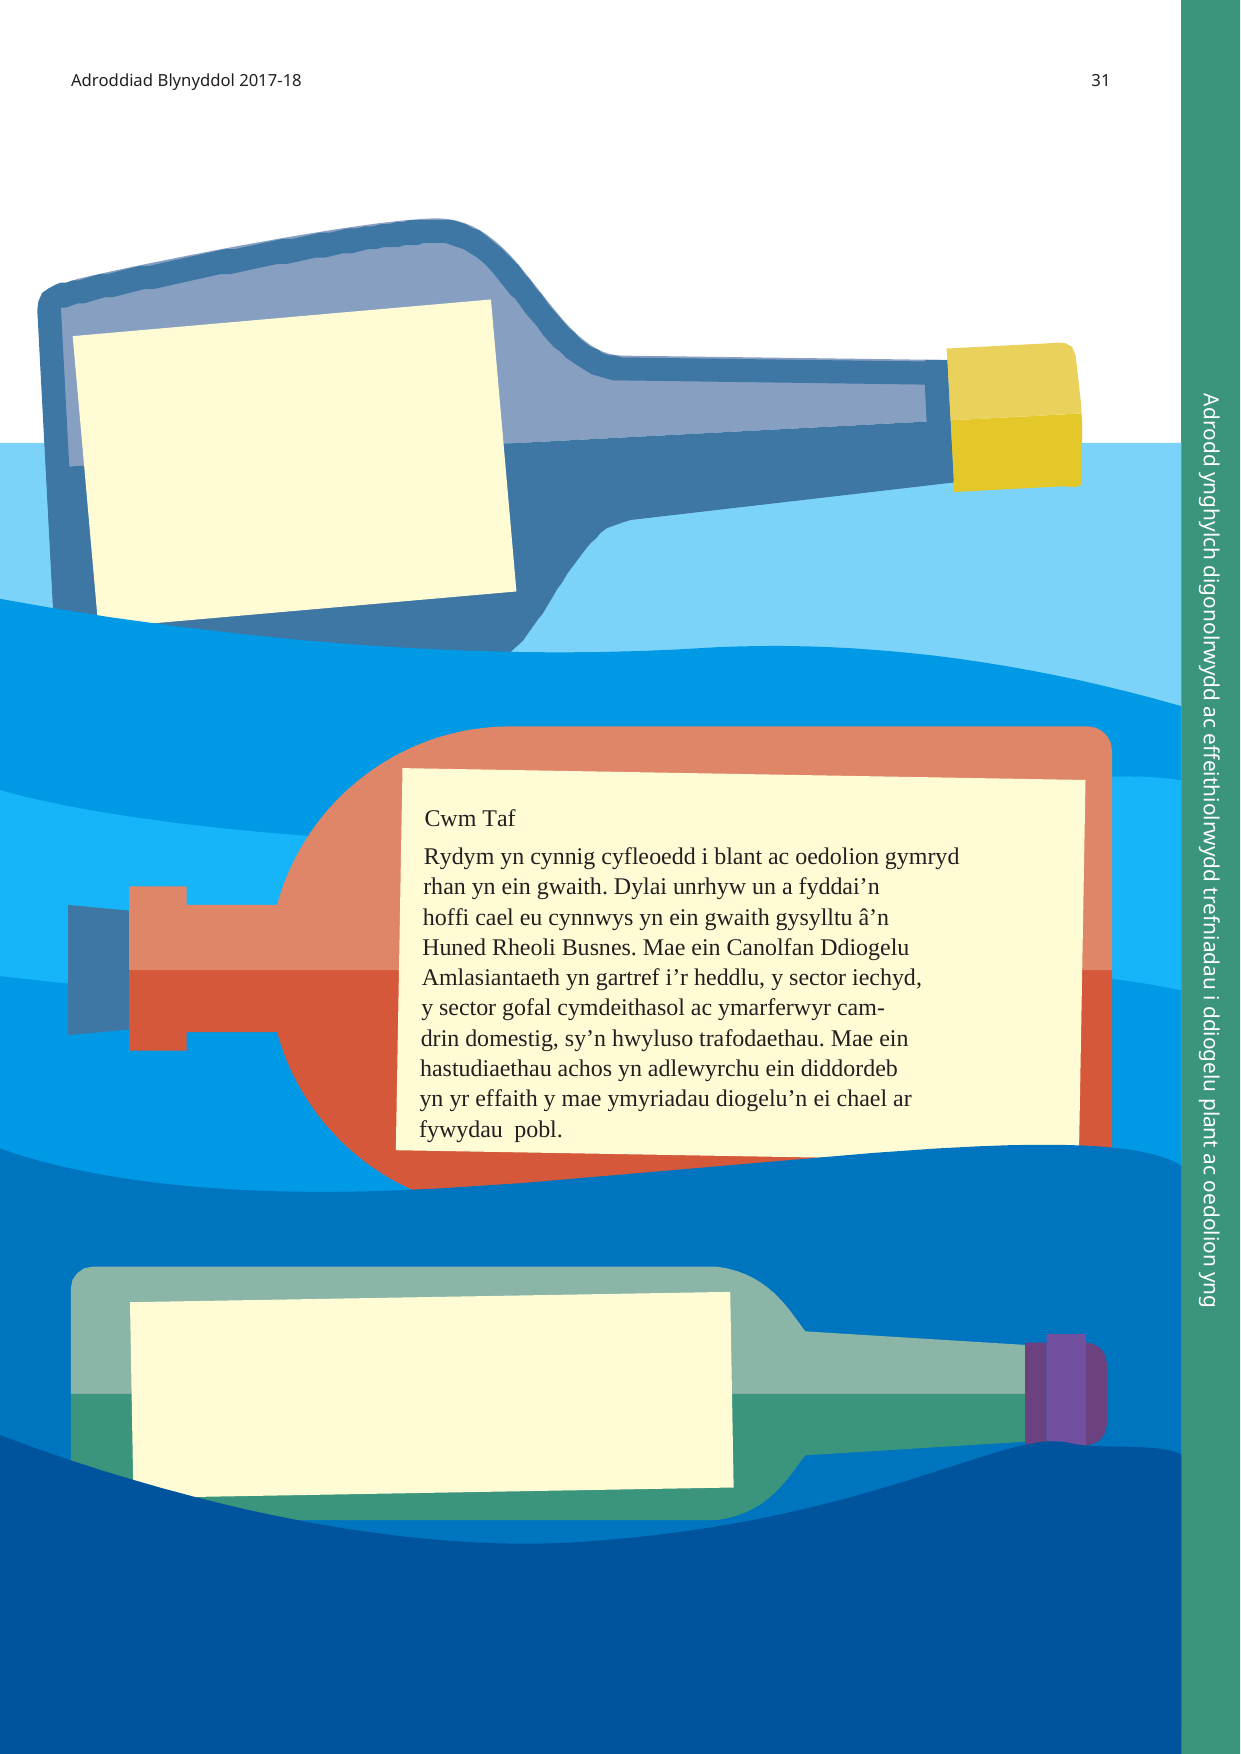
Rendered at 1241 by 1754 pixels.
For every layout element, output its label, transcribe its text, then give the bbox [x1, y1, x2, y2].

text Adroddiad Blynyddol 2017-18 31 [71, 69, 1182, 92]
